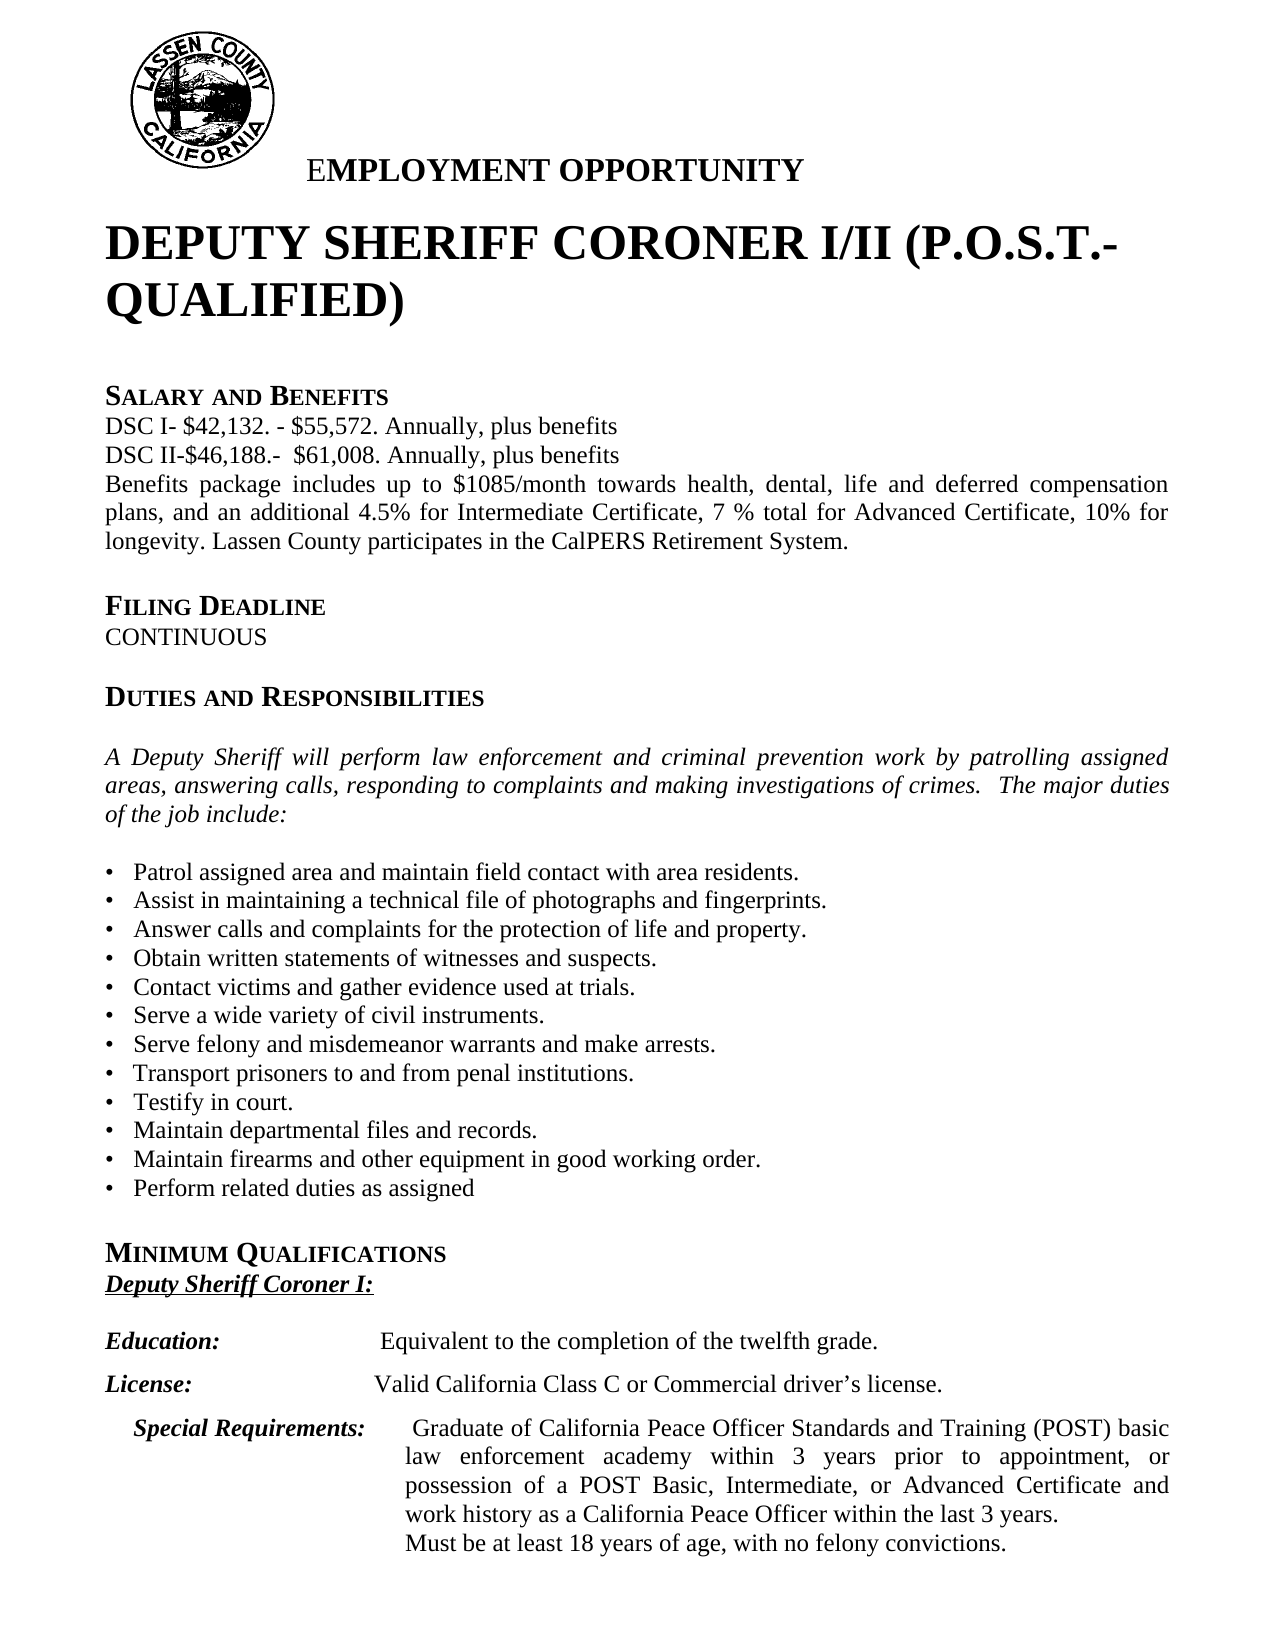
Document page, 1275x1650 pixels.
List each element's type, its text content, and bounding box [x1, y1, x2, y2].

text Benefits package includes up to $1085/month towards health, dental, life and deferred compensation plans, and an additional 4.5% for Intermediate Certificate, 7 % total for Advanced Certificate, 10% for longevity. participates in the CalPERS Retirement System. [105, 469, 1170, 555]
text Deputy Sheriff Coroner I: [105, 1269, 1170, 1298]
text Minimum Qualifications [105, 1235, 1170, 1269]
text • Maintain firearms and other equipment in good working order. [105, 1144, 1170, 1173]
picture [126, 21, 281, 177]
text Must be at least 18 years of age, with no felony convictions. [405, 1528, 1170, 1556]
text Education: Equivalent to the completion of the twelfth grade. [105, 1326, 1170, 1355]
text A Deputy Sheriff will perform law enforcement and criminal prevention work by patrolling assigned areas, answering calls, responding to complaints and making investigations of crimes. The major duties of the job include: [105, 742, 1170, 828]
text EMPLOYMENT [105, 150, 1170, 188]
text Duties and Responsibilities [105, 679, 1170, 713]
text DSC I- $42,132. - $55,572. Annually, plus benefits [105, 411, 1170, 440]
text Special Requirements: Graduate of California Peace Officer Standards and Training (POST) basic law enforcement academy within 3 years prior to appointment, or possession of a POST Basic, Intermediate, or Advanced Certificate and work history as a California Peace Officer within the last 3 years. [105, 1413, 1170, 1528]
text • Answer calls and complaints for the protection of life and property. [105, 914, 1170, 943]
text DEPUTY SHERIFF CORONER I/II (P.O.S.T.-QUALIFIED) [105, 212, 1170, 327]
text Filing Deadline [105, 588, 1170, 622]
text License: Valid California Class C or Commercial driver’s license. [105, 1369, 1170, 1398]
text • Perform related duties as assigned [105, 1173, 1170, 1202]
text • Transport prisoners to and from penal institutions. [105, 1058, 1170, 1087]
text • Contact victims and gather evidence used at trials. [105, 972, 1170, 1001]
text DSC II-$46,188.- $61,008. Annually, plus benefits [105, 440, 1170, 469]
text Salary Benefits [105, 378, 1170, 411]
text CONTINUOUS [105, 622, 1170, 651]
text • Testify in court. [105, 1087, 1170, 1116]
text • Serve a wide variety of civil instruments. [105, 1001, 1170, 1029]
text • Serve felony and misdemeanor warrants and make arrests. [105, 1029, 1170, 1058]
text • Patrol assigned area and maintain field contact with area residents. [105, 857, 1170, 886]
text • Obtain written statements of witnesses and suspects. [105, 943, 1170, 972]
text • Assist in maintaining a technical file of photographs and fingerprints. [105, 886, 1170, 914]
text • Maintain departmental files and records. [105, 1116, 1170, 1144]
